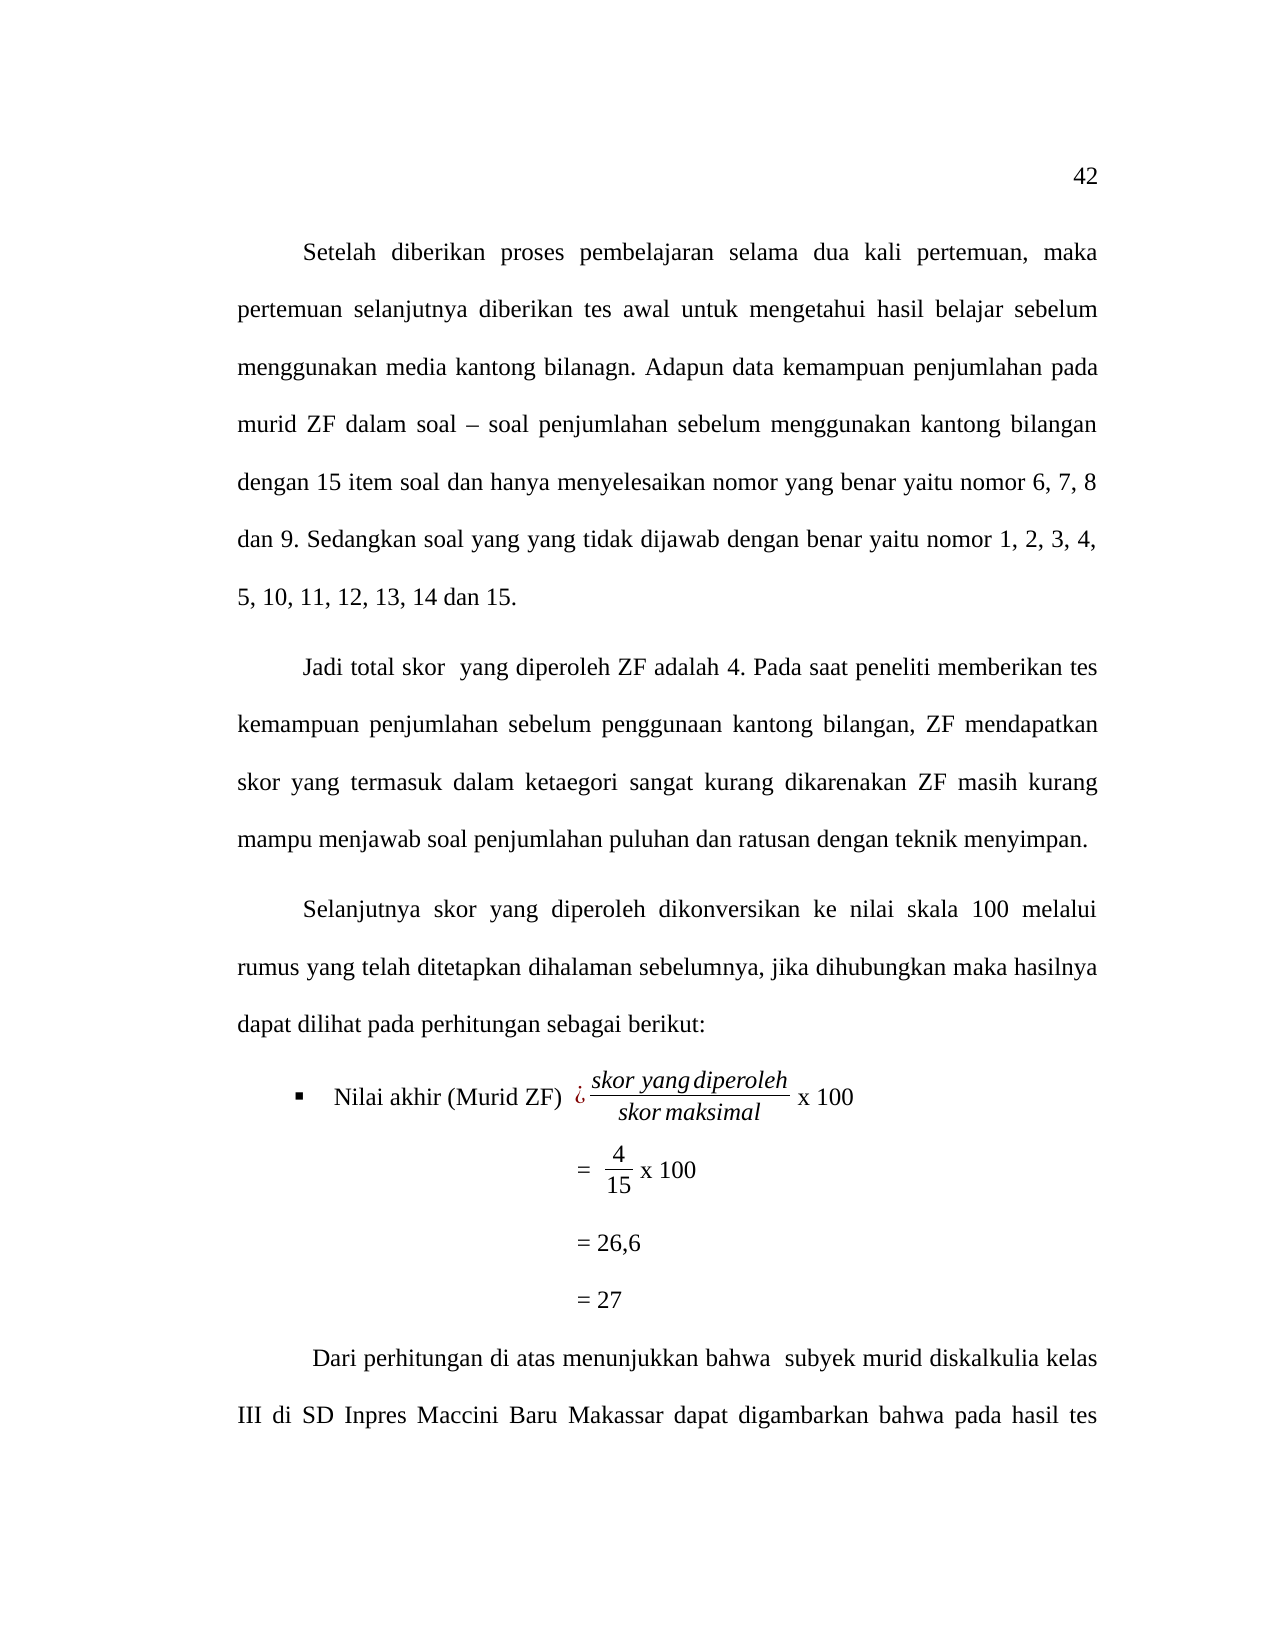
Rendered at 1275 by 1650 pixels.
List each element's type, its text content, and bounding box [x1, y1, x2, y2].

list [237, 1343, 1098, 1429]
list = 27 [237, 1286, 1098, 1314]
text Jadi total skor yang diperoleh ZF adalah 4. Pada saat peneliti memberikan tes kemampuan penjumlahan sebelum penggunaan kantong bilangan, ZF mendapatkan skor yang termasuk dalam ketaegori sangat kurang dikarenakan ZF masih kurang mampu menjawab soal penjumlahan puluhan dan ratusan dengan teknik menyimpan. [237, 652, 1098, 853]
list Nilai akhir (Murid ZF) x 100 [293, 1067, 1098, 1126]
list = 26,6 [237, 1228, 1098, 1257]
list Setelah diberikan proses pembelajaran selama dua kali pertemuan, maka pertemuan selanjutnya diberikan tes awal untuk mengetahui hasil belajar sebelum menggunakan media kantong bilanagn. Adapun data kemampuan penjumlahan pada murid ZF dalam soal – soal penjumlahan sebelum menggunakan kantong bilangan dengan 15 item soal dan hanya menyelesaikan nomor yang benar yaitu nomor 6, 7, 8 dan 9. Sedangkan soal yang yang tidak dijawab dengan benar yaitu nomor 1, 2, 3, 4, 5, 10, 11, 12, 13, 14 dan 15. [237, 237, 1098, 611]
list = x 100 [237, 1140, 1098, 1199]
text Selanjutnya skor yang diperoleh dikonversikan ke nilai skala 100 melalui rumus yang telah ditetapkan dihalaman sebelumnya, jika dihubungkan maka hasilnya dapat dilihat pada perhitungan sebagai berikut: [237, 894, 1098, 1038]
